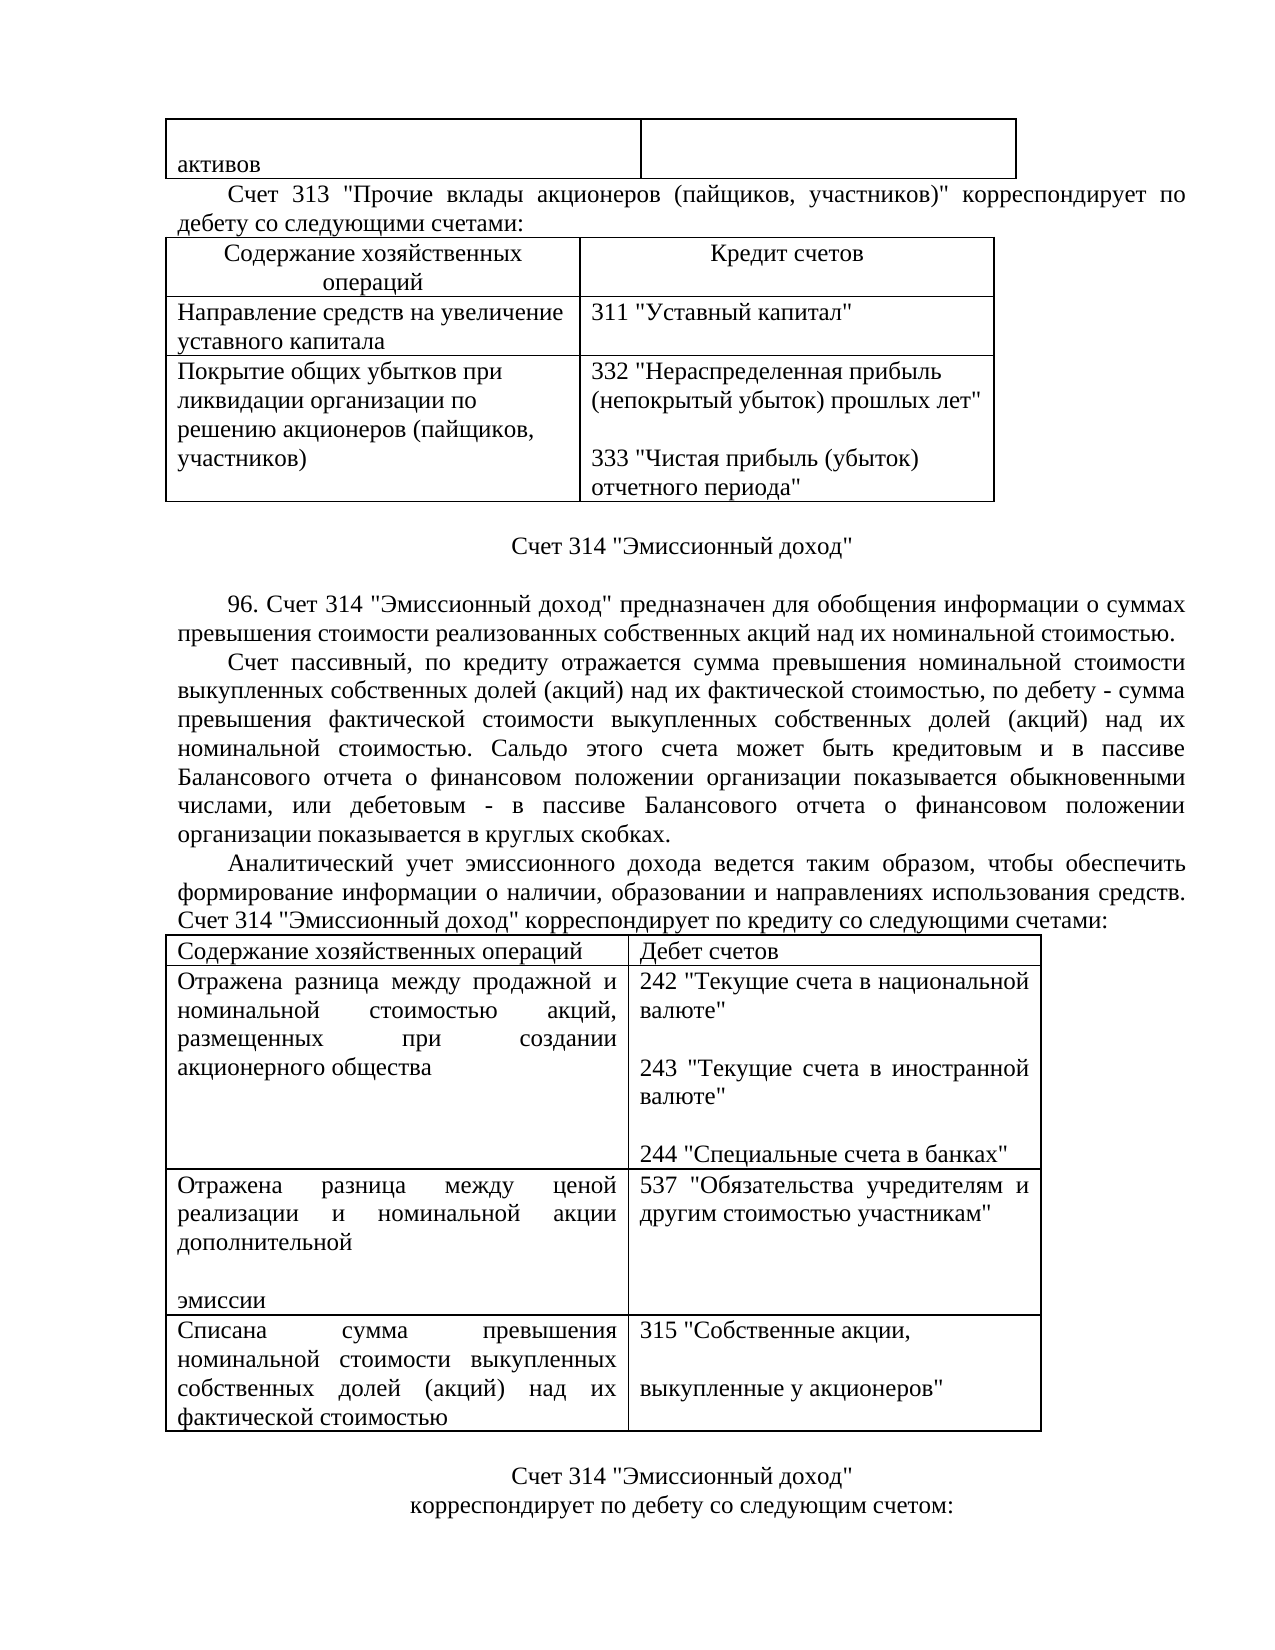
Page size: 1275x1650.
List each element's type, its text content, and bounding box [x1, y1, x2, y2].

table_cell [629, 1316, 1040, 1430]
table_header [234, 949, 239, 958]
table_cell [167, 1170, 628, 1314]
text Счет 314 "Эмиссионный доход" корреспондирует по дебету со следующим счетом: [177, 1461, 1186, 1519]
text Счет 313 "Прочие вклады акционеров (пайщиков, участников)" корреспондирует по дебету со следующими счетами: [177, 179, 1186, 237]
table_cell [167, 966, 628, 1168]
text Счет пассивный, по кредиту отражается сумма превышения номинальной стоимости выкупленных собственных долей (акций) над их фактической стоимостью, по дебету - сумма превышения фактической стоимости выкупленных собственных долей (акций) над их номинальной стоимостью. Сальдо этого счета может быть кредитовым и в пассиве Балансового отчета о финансовом положении организации показывается обыкновенными числами, или дебетовым - в пассиве Балансового отчета о финансовом положении организации показывается в круглых скобках. [177, 647, 1186, 848]
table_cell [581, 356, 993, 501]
text 96. Счет 314 "Эмиссионный доход" предназначен для обобщения информации о суммах превышения стоимости реализованных собственных акций над их номинальной стоимостью. [177, 589, 1186, 647]
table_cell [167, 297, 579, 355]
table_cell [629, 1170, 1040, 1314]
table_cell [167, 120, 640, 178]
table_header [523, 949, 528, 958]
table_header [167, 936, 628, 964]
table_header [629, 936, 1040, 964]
text Счет 314 "Эмиссионный доход" [177, 531, 1186, 560]
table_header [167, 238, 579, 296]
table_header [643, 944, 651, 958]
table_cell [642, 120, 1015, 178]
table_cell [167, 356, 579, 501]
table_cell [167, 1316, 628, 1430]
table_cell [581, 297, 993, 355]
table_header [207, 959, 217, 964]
text Аналитический учет эмиссионного дохода ведется таким образом, чтобы обеспечить формирование информации о наличии, образовании и направлениях использования средств. Счет 314 "Эмиссионный доход" корреспондирует по кредиту со следующими счетами: [177, 848, 1186, 934]
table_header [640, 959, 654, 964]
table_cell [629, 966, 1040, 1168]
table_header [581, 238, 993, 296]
